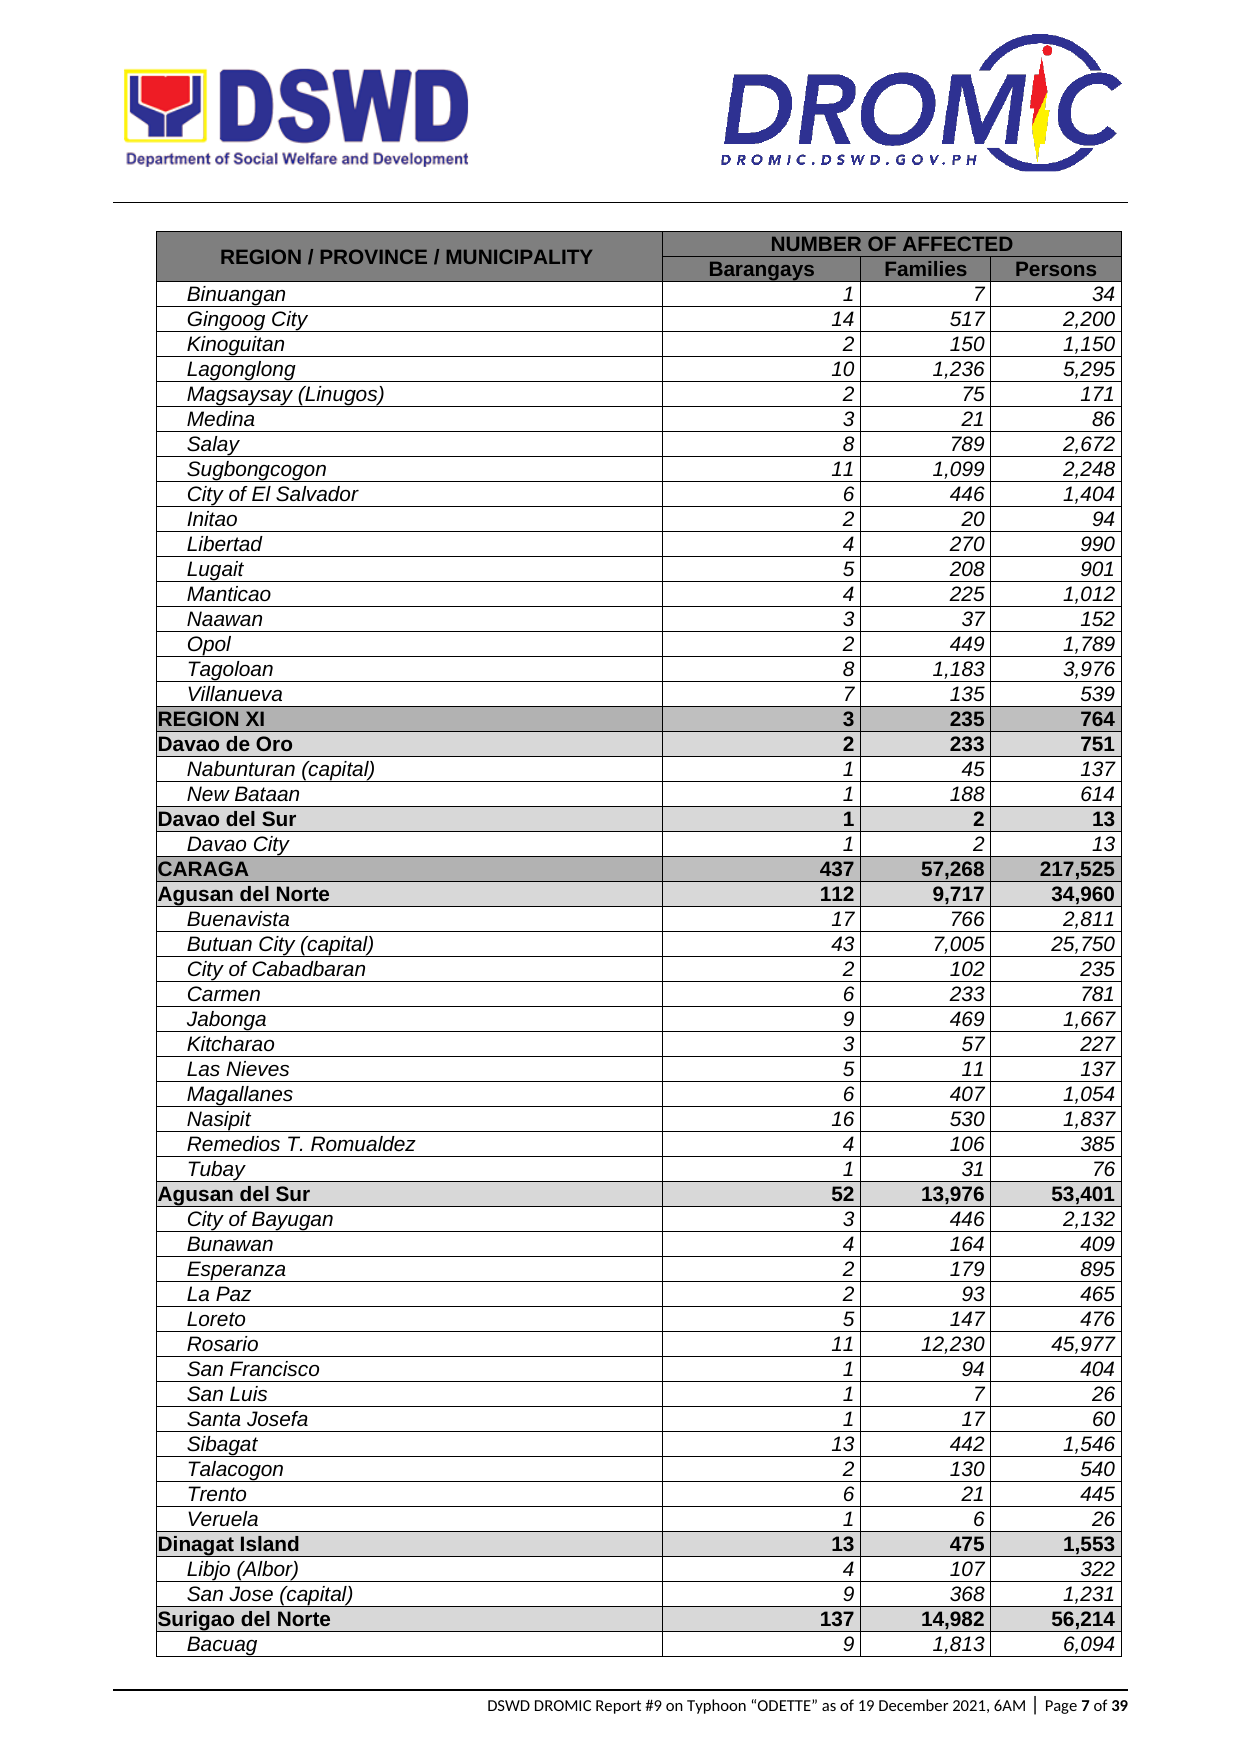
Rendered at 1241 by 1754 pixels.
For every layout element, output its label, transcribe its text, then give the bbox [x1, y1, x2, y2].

table_cell Binuangan [186, 282, 662, 306]
table_cell 270 [861, 532, 990, 556]
table_cell 5 [663, 1057, 860, 1081]
table_cell 16 [663, 1107, 860, 1131]
table_cell 26 [991, 1382, 1121, 1406]
table_cell Las Nieves [186, 1057, 662, 1081]
table_cell 990 [991, 532, 1121, 556]
table_cell 12,230 [861, 1332, 990, 1356]
table_cell [157, 1357, 186, 1381]
table_cell 322 [991, 1557, 1121, 1581]
table_cell 2 [663, 957, 860, 981]
table_cell 4 [663, 582, 860, 606]
table_cell 437 [663, 857, 860, 881]
table_cell 6 [861, 1507, 990, 1531]
table_cell 45 [861, 757, 990, 781]
table_cell 57 [861, 1032, 990, 1056]
table_cell Opol [186, 632, 662, 656]
table_cell 53,401 [991, 1182, 1121, 1206]
table_cell 1 [663, 1157, 860, 1181]
table_cell Lagonglong [186, 357, 662, 381]
table_cell [157, 1332, 186, 1356]
table_cell Families [861, 257, 990, 281]
table_cell [157, 1432, 186, 1456]
table_cell 789 [861, 432, 990, 456]
table_cell 21 [861, 1482, 990, 1506]
table_cell 150 [861, 332, 990, 356]
table_cell 476 [991, 1307, 1121, 1331]
table_cell 13,976 [861, 1182, 990, 1206]
table_cell City of Cabadbaran [186, 957, 662, 981]
table_cell [157, 1407, 186, 1431]
table_cell Manticao [186, 582, 662, 606]
table_cell 7 [861, 1382, 990, 1406]
table_cell [157, 457, 186, 481]
table_cell 2 [663, 1457, 860, 1481]
picture [713, 33, 1127, 171]
table_cell Butuan City (capital) [186, 932, 662, 956]
table_cell La Paz [186, 1282, 662, 1306]
table_cell 94 [861, 1357, 990, 1381]
table_cell [157, 357, 186, 381]
table_cell 2 [663, 732, 860, 756]
table_cell Medina [186, 407, 662, 431]
table_cell 1,404 [991, 482, 1121, 506]
table_cell 1,054 [991, 1082, 1121, 1106]
table_cell 106 [861, 1132, 990, 1156]
table_cell 147 [861, 1307, 990, 1331]
table_cell 10 [663, 357, 860, 381]
table_cell 8 [663, 657, 860, 681]
table_cell [157, 1082, 186, 1106]
table_cell 130 [861, 1457, 990, 1481]
table_cell 179 [861, 1257, 990, 1281]
table_cell Dinagat Island [157, 1532, 662, 1556]
table_cell 14 [663, 307, 860, 331]
table_cell [157, 332, 186, 356]
table_cell 3 [663, 407, 860, 431]
table_cell Santa Josefa [186, 1407, 662, 1431]
table_cell 9,717 [861, 882, 990, 906]
table_cell [157, 582, 186, 606]
table_cell San Luis [186, 1382, 662, 1406]
table_cell 1,546 [991, 1432, 1121, 1456]
table_cell 7 [663, 682, 860, 706]
table_cell 208 [861, 557, 990, 581]
table_cell San Jose (capital) [186, 1582, 662, 1606]
table_header NUMBER OF AFFECTED [663, 232, 1121, 256]
table_cell 1,236 [861, 357, 990, 381]
table_cell Villanueva [186, 682, 662, 706]
table_cell [157, 1382, 186, 1406]
table_cell 2,132 [991, 1207, 1121, 1231]
table_cell 217,525 [991, 857, 1121, 881]
table_cell 539 [991, 682, 1121, 706]
table_cell 1,667 [991, 1007, 1121, 1031]
table_cell 225 [861, 582, 990, 606]
table_cell 469 [861, 1007, 990, 1031]
table_cell 530 [861, 1107, 990, 1131]
table_cell 112 [663, 882, 860, 906]
table_cell Magsaysay (Linugos) [186, 382, 662, 406]
table_cell 1,183 [861, 657, 990, 681]
table_cell Loreto [186, 1307, 662, 1331]
table_cell 6 [663, 982, 860, 1006]
table_cell Nabunturan (capital) [186, 757, 662, 781]
table_cell [157, 832, 186, 856]
table_cell [157, 1032, 186, 1056]
table_cell 3 [663, 1207, 860, 1231]
table_cell 1 [663, 757, 860, 781]
table_cell 901 [991, 557, 1121, 581]
table_cell Naawan [186, 607, 662, 631]
table_cell 227 [991, 1032, 1121, 1056]
table_cell Remedios T. Romualdez [186, 1132, 662, 1156]
table_cell [157, 282, 186, 306]
table_cell 13 [663, 1432, 860, 1456]
table_cell 233 [861, 732, 990, 756]
table_cell 6,094 [991, 1632, 1121, 1656]
table_cell 781 [991, 982, 1121, 1006]
table_cell 86 [991, 407, 1121, 431]
table_cell 26 [991, 1507, 1121, 1531]
table_cell Agusan del Sur [157, 1182, 662, 1206]
table_cell [157, 382, 186, 406]
table_cell [157, 432, 186, 456]
table_cell Gingoog City [186, 307, 662, 331]
table_cell 1 [663, 282, 860, 306]
table_cell 764 [991, 707, 1121, 731]
table_cell [157, 1257, 186, 1281]
table_cell 4 [663, 1232, 860, 1256]
table_cell [157, 1207, 186, 1231]
table_cell [157, 632, 186, 656]
table_cell 1 [663, 782, 860, 806]
table_cell [157, 1632, 186, 1656]
table_cell 43 [663, 932, 860, 956]
table_cell 13 [991, 807, 1121, 831]
table_cell 766 [861, 907, 990, 931]
table_cell Rosario [186, 1332, 662, 1356]
table_cell 1,231 [991, 1582, 1121, 1606]
table_cell 37 [861, 607, 990, 631]
table_cell [157, 907, 186, 931]
table_cell [157, 557, 186, 581]
table_cell Davao del Sur [157, 807, 662, 831]
table_cell [157, 757, 186, 781]
table_cell Persons [991, 257, 1121, 281]
table_cell 6 [663, 1082, 860, 1106]
table_cell [157, 1132, 186, 1156]
table_cell 4 [663, 1132, 860, 1156]
table_cell Libertad [186, 532, 662, 556]
table_cell 446 [861, 482, 990, 506]
table_cell 164 [861, 1232, 990, 1256]
table_cell 2 [861, 832, 990, 856]
table_cell [157, 482, 186, 506]
table_cell 21 [861, 407, 990, 431]
table_cell 449 [861, 632, 990, 656]
table_cell 7,005 [861, 932, 990, 956]
table_cell 8 [663, 432, 860, 456]
table_cell 3 [663, 1032, 860, 1056]
table_cell 94 [991, 507, 1121, 531]
table_cell 76 [991, 1157, 1121, 1181]
table_cell Davao de Oro [157, 732, 662, 756]
table_cell [157, 1457, 186, 1481]
table_cell 2,811 [991, 907, 1121, 931]
table_cell [157, 1307, 186, 1331]
table_cell Veruela [186, 1507, 662, 1531]
table_cell Bacuag [186, 1632, 662, 1656]
table_cell 2 [663, 332, 860, 356]
table_cell [157, 1057, 186, 1081]
table_cell [157, 1007, 186, 1031]
table_header REGION / PROVINCE / MUNICIPALITY [157, 232, 662, 281]
table_cell [157, 1107, 186, 1131]
table_cell City of El Salvador [186, 482, 662, 506]
table_cell Kitcharao [186, 1032, 662, 1056]
table_cell San Francisco [186, 1357, 662, 1381]
table_cell 2 [663, 507, 860, 531]
table_cell 107 [861, 1557, 990, 1581]
table_cell 2,672 [991, 432, 1121, 456]
table_cell 465 [991, 1282, 1121, 1306]
table_cell 751 [991, 732, 1121, 756]
table_cell 1,837 [991, 1107, 1121, 1131]
table_cell 1,813 [861, 1632, 990, 1656]
table_cell 13 [663, 1532, 860, 1556]
table_cell 11 [663, 1332, 860, 1356]
table_cell 60 [991, 1407, 1121, 1431]
table_cell 137 [991, 1057, 1121, 1081]
table_cell City of Bayugan [186, 1207, 662, 1231]
table_cell 137 [663, 1607, 860, 1631]
table_cell 9 [663, 1582, 860, 1606]
table_cell 57,268 [861, 857, 990, 881]
table_cell 2,248 [991, 457, 1121, 481]
table_cell Magallanes [186, 1082, 662, 1106]
table_cell Esperanza [186, 1257, 662, 1281]
table_cell 233 [861, 982, 990, 1006]
table_cell Tagoloan [186, 657, 662, 681]
table_cell 614 [991, 782, 1121, 806]
table_cell 1,789 [991, 632, 1121, 656]
table_cell Salay [186, 432, 662, 456]
table_cell 1 [663, 1507, 860, 1531]
table_cell 45,977 [991, 1332, 1121, 1356]
table_cell Davao City [186, 832, 662, 856]
table_cell [157, 532, 186, 556]
table_cell 25,750 [991, 932, 1121, 956]
picture [112, 65, 482, 172]
table_cell 1 [663, 807, 860, 831]
table_cell 442 [861, 1432, 990, 1456]
table_cell 17 [663, 907, 860, 931]
table_cell [157, 1282, 186, 1306]
table_cell [157, 982, 186, 1006]
table_cell Buenavista [186, 907, 662, 931]
table_cell 1,553 [991, 1532, 1121, 1556]
table_cell 235 [991, 957, 1121, 981]
table_cell 1 [663, 1357, 860, 1381]
table_cell 17 [861, 1407, 990, 1431]
table_cell 6 [663, 1482, 860, 1506]
table_cell [157, 1482, 186, 1506]
table_cell 445 [991, 1482, 1121, 1506]
table_cell 93 [861, 1282, 990, 1306]
table_cell REGION XI [157, 707, 662, 731]
table_cell [157, 307, 186, 331]
table_cell 2,200 [991, 307, 1121, 331]
table_cell 34,960 [991, 882, 1121, 906]
table_cell 11 [663, 457, 860, 481]
table_cell 1,150 [991, 332, 1121, 356]
table_cell 152 [991, 607, 1121, 631]
table_cell 2 [861, 807, 990, 831]
table_cell 5 [663, 1307, 860, 1331]
table_cell Barangays [663, 257, 860, 281]
table_cell [157, 507, 186, 531]
table_cell Surigao del Norte [157, 1607, 662, 1631]
table_cell 14,982 [861, 1607, 990, 1631]
table_cell Trento [186, 1482, 662, 1506]
table_cell Jabonga [186, 1007, 662, 1031]
table_cell 3 [663, 707, 860, 731]
table_cell [157, 782, 186, 806]
table_cell [157, 407, 186, 431]
table_cell 188 [861, 782, 990, 806]
table_cell 75 [861, 382, 990, 406]
table_cell 2 [663, 1282, 860, 1306]
table_cell 1 [663, 1382, 860, 1406]
table_cell 407 [861, 1082, 990, 1106]
table_cell Talacogon [186, 1457, 662, 1481]
table_cell [157, 607, 186, 631]
table_cell 5 [663, 557, 860, 581]
table_cell 4 [663, 532, 860, 556]
table_cell 34 [991, 282, 1121, 306]
table_cell 475 [861, 1532, 990, 1556]
table_cell 9 [663, 1007, 860, 1031]
table_cell 2 [663, 382, 860, 406]
table_cell 385 [991, 1132, 1121, 1156]
table_cell 102 [861, 957, 990, 981]
table_cell Libjo (Albor) [186, 1557, 662, 1581]
table_cell [157, 1557, 186, 1581]
table_cell Sibagat [186, 1432, 662, 1456]
table_cell 404 [991, 1357, 1121, 1381]
table_cell 1,099 [861, 457, 990, 481]
table_cell 540 [991, 1457, 1121, 1481]
table_cell [157, 1157, 186, 1181]
table_cell 1,012 [991, 582, 1121, 606]
table_cell 56,214 [991, 1607, 1121, 1631]
table_cell [157, 1232, 186, 1256]
table_cell 409 [991, 1232, 1121, 1256]
table_cell [157, 657, 186, 681]
table_cell 235 [861, 707, 990, 731]
table_cell 9 [663, 1632, 860, 1656]
table_cell 3,976 [991, 657, 1121, 681]
table_cell 13 [991, 832, 1121, 856]
table_cell Initao [186, 507, 662, 531]
table_cell Lugait [186, 557, 662, 581]
table_cell [157, 1507, 186, 1531]
table_cell Sugbongcogon [186, 457, 662, 481]
table_cell 135 [861, 682, 990, 706]
table_cell 137 [991, 757, 1121, 781]
table_cell 6 [663, 482, 860, 506]
table_cell 7 [861, 282, 990, 306]
table_cell CARAGA [157, 857, 662, 881]
table_cell 3 [663, 607, 860, 631]
table_cell 171 [991, 382, 1121, 406]
table_cell 11 [861, 1057, 990, 1081]
table_cell 2 [663, 632, 860, 656]
table_cell 1 [663, 1407, 860, 1431]
table_cell [157, 682, 186, 706]
table_cell Agusan del Norte [157, 882, 662, 906]
table_cell 4 [663, 1557, 860, 1581]
table_cell Nasipit [186, 1107, 662, 1131]
table_cell 2 [663, 1257, 860, 1281]
table_cell 368 [861, 1582, 990, 1606]
table_cell [157, 957, 186, 981]
table_cell [157, 932, 186, 956]
table_cell 31 [861, 1157, 990, 1181]
table_cell 52 [663, 1182, 860, 1206]
table_cell Tubay [186, 1157, 662, 1181]
table_cell New Bataan [186, 782, 662, 806]
table_cell 446 [861, 1207, 990, 1231]
table_cell [157, 1582, 186, 1606]
table_cell Bunawan [186, 1232, 662, 1256]
table_cell 895 [991, 1257, 1121, 1281]
table_cell 517 [861, 307, 990, 331]
table_cell 1 [663, 832, 860, 856]
table_cell 5,295 [991, 357, 1121, 381]
table_cell Kinoguitan [186, 332, 662, 356]
table_cell Carmen [186, 982, 662, 1006]
table_cell 20 [861, 507, 990, 531]
